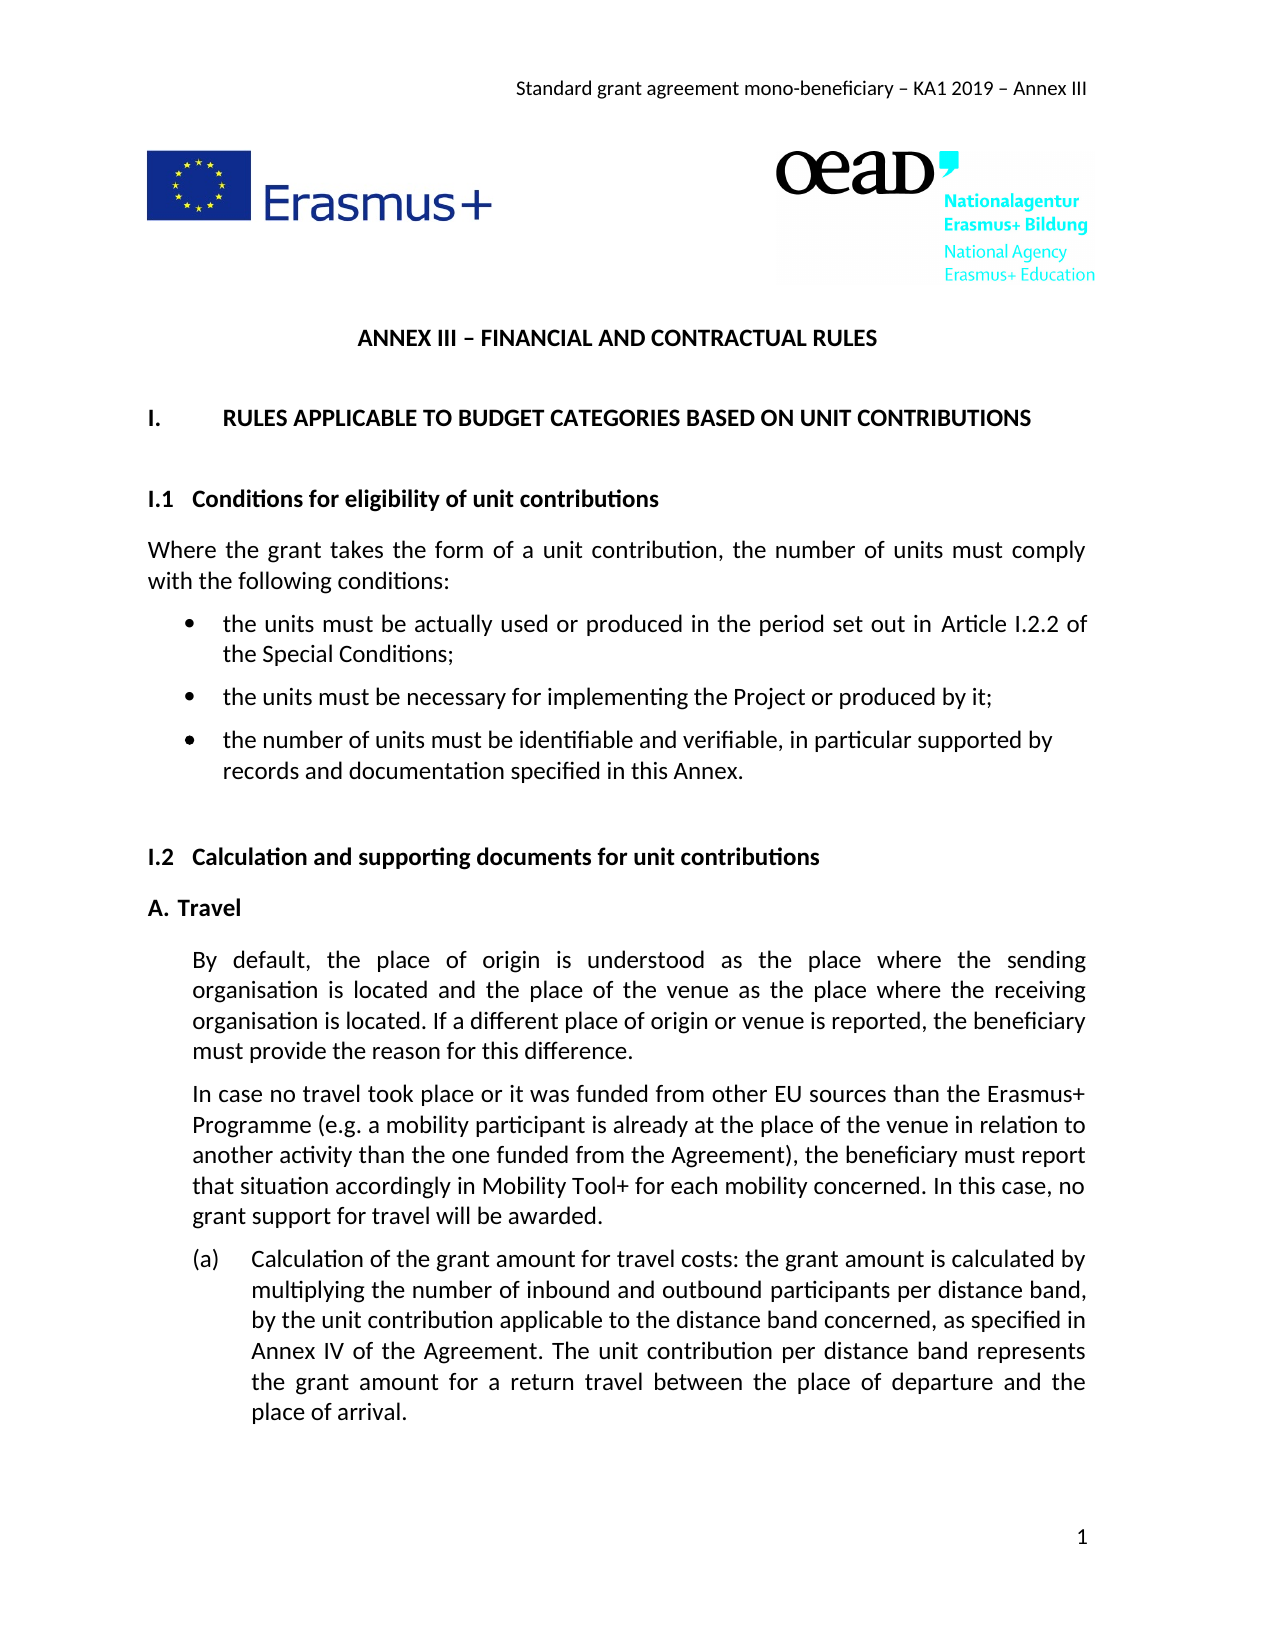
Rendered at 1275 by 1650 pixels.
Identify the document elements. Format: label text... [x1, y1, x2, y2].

text ANNEX III – FINANCIAL AND CONTRACTUAL RULES [148, 322, 1087, 353]
subtitle I.2 Calculation and supporting documents for unit contributions [148, 841, 1087, 872]
text Where the grant takes the form of a unit contribution, the number of units must comply with the following conditions: [148, 534, 1087, 596]
list RULES APPLICABLE TO BUDGET CATEGORIES BASED ON UNIT CONTRIBUTIONS [148, 403, 1087, 433]
text By default, the place of origin is understood as the place where the sending organisation is located and the place of the venue as the place where the receiving organisation is located. If a different place of origin or venue is reported, the beneficiary must provide the reason for this difference. [192, 944, 1087, 1066]
list the units must be actually used or produced in the period set out in Article I.2.2 of the Special Conditions; [185, 608, 1087, 669]
text In case no travel took place or it was funded from other EU sources than the Erasmus+ Programme (e.g. a mobility participant is already at the place of the venue in relation to another activity than the one funded from the Agreement), the beneficiary must report that situation accordingly in Mobility Tool+ for each mobility concerned. In this case, no grant support for travel will be awarded. [192, 1078, 1087, 1231]
list the units must be necessary for implementing the Project or produced by it; [185, 682, 1087, 712]
list Calculation of the grant amount for travel costs: the grant amount is calculated by multiplying the number of inbound and outbound participants per distance band, by the unit contribution applicable to the distance band concerned, as specified in Annex IV of the Agreement. The unit contribution per distance band represents the grant amount for a return travel between the place of departure and the place of arrival. [192, 1243, 1087, 1427]
list Travel [148, 892, 1087, 923]
picture [146, 149, 511, 240]
list the number of units must be identifiable and verifiable, in particular supported by records and documentation specified in this Annex. [185, 724, 1087, 786]
subtitle I.1 Conditions for eligibility of unit contributions [148, 483, 1087, 514]
picture [776, 151, 1096, 285]
